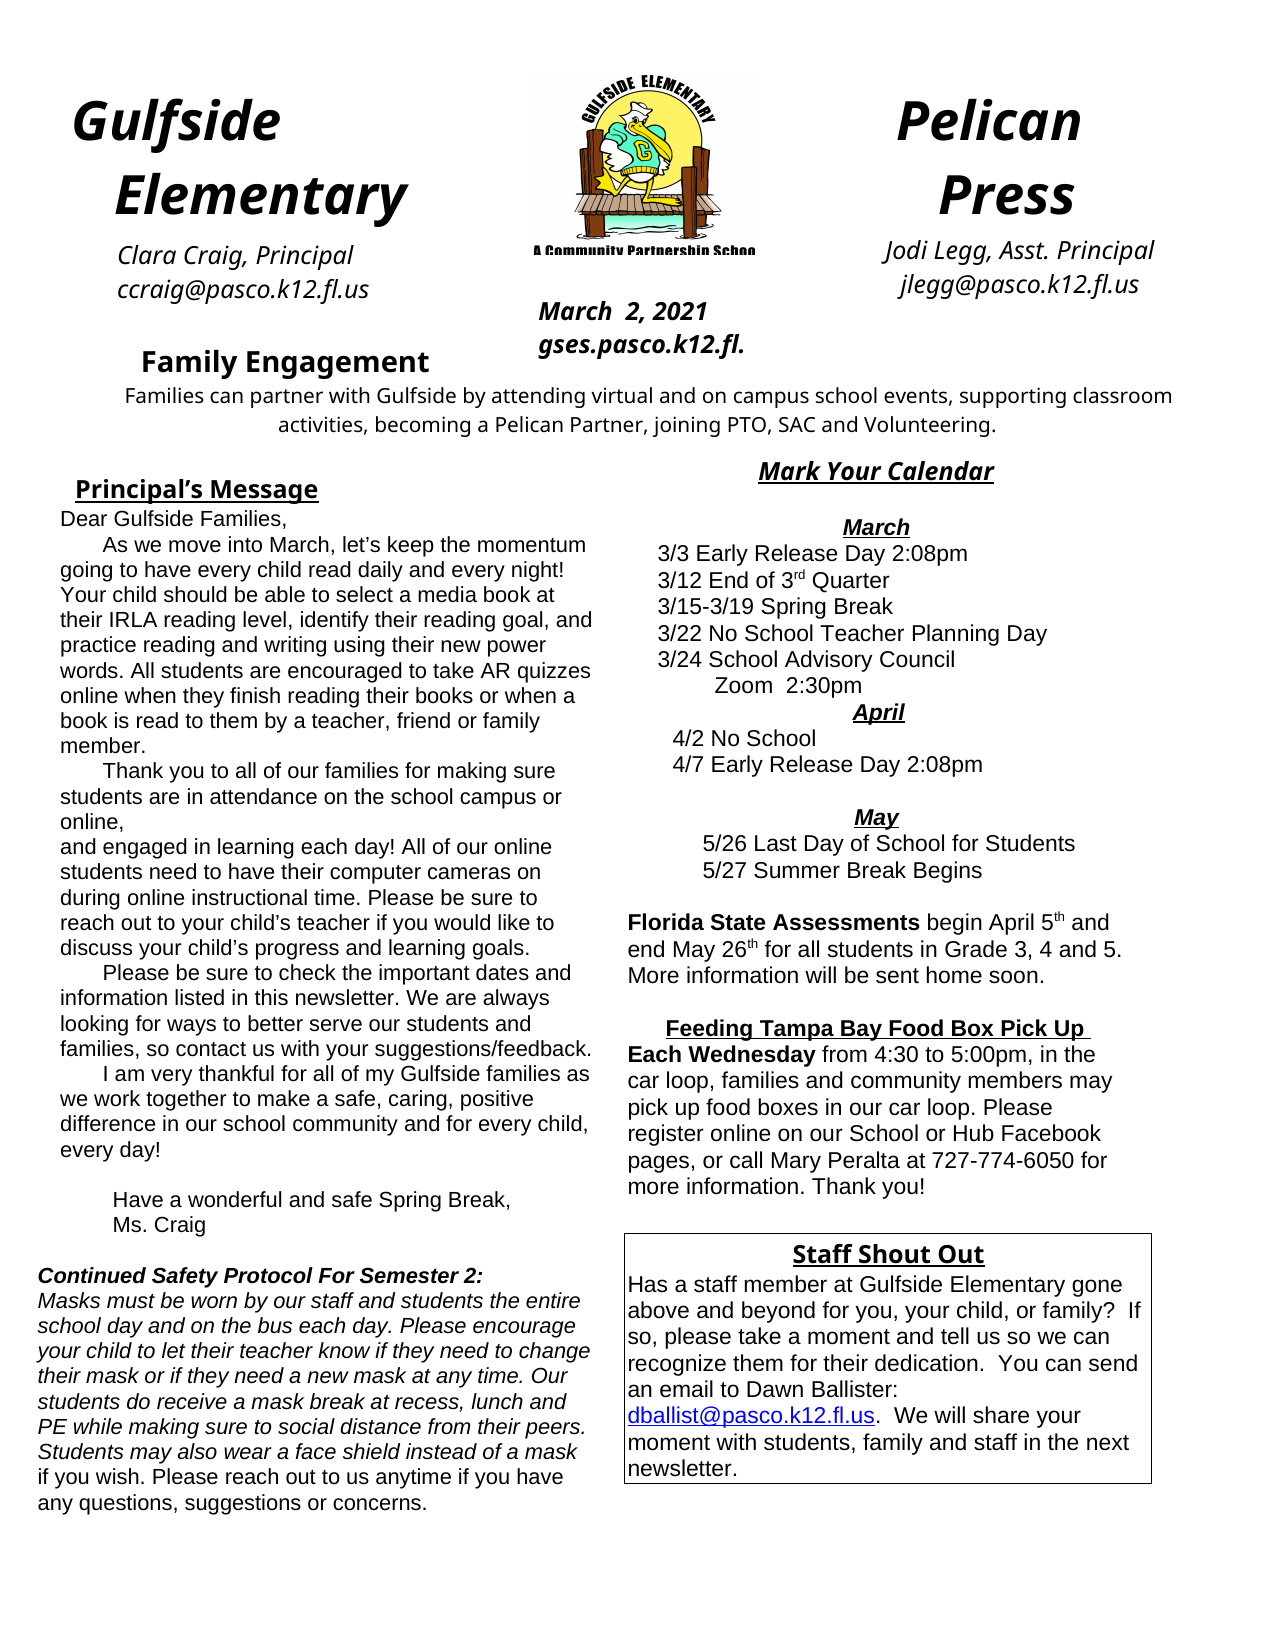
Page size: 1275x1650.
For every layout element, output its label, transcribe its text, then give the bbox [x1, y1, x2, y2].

text Principal’s Message [75, 472, 600, 506]
text Masks must be worn by our staff and students the entire school day and on the bus each day. Please encourage your child to let their teacher know if they need to change their mask or if they need a new mask at any time. Our students do receive a mask break at recess, lunch and PE while making sure to social distance from their peers. Students may also wear a face shield instead of a mask if you wish. Please reach out to us anytime if you have any questions, suggestions or concerns. [37, 1288, 600, 1514]
text Thank you to all of our families for making sure students are in attendance on the school campus or online, [60, 758, 612, 834]
text Have a wonderful and safe Spring Break, [37, 1187, 600, 1212]
text and engaged in learning each day! All of our online students need to have their computer cameras on during online instructional time. Please be sure to reach out to your child’s teacher if you would like to discuss your child’s progress and learning goals. [60, 834, 612, 960]
picture [533, 75, 755, 254]
text As we move into March, let’s keep the momentum going to have every child read daily and every night! Your child should be able to select a media book at their IRLA reading level, identify their reading goal, and practice reading and writing using their new power words. All students are encouraged to take AR quizzes online when they finish reading their books or when a book is read to them by a teacher, friend or family member. [60, 531, 612, 758]
text Please be sure to check the important dates and information listed in this newsletter. We are always looking for ways to better serve our students and families, so contact us with your suggestions/feedback. [60, 960, 612, 1061]
text Families can partner with Gulfside by attending virtual and on campus school events, supporting classroom activities, becoming a Pelican Partner, joining PTO, SAC and Volunteering. [75, 381, 1200, 438]
text Family Engagement [75, 342, 1209, 381]
text Dear Gulfside Families, [60, 506, 612, 531]
text Continued Safety Protocol For Semester 2: [37, 1262, 600, 1288]
text I am very thankful for all of my Gulfside families as we work together to make a safe, caring, positive difference in our school community and for every child, every day! [60, 1061, 612, 1162]
text Ms. Craig [37, 1212, 600, 1237]
